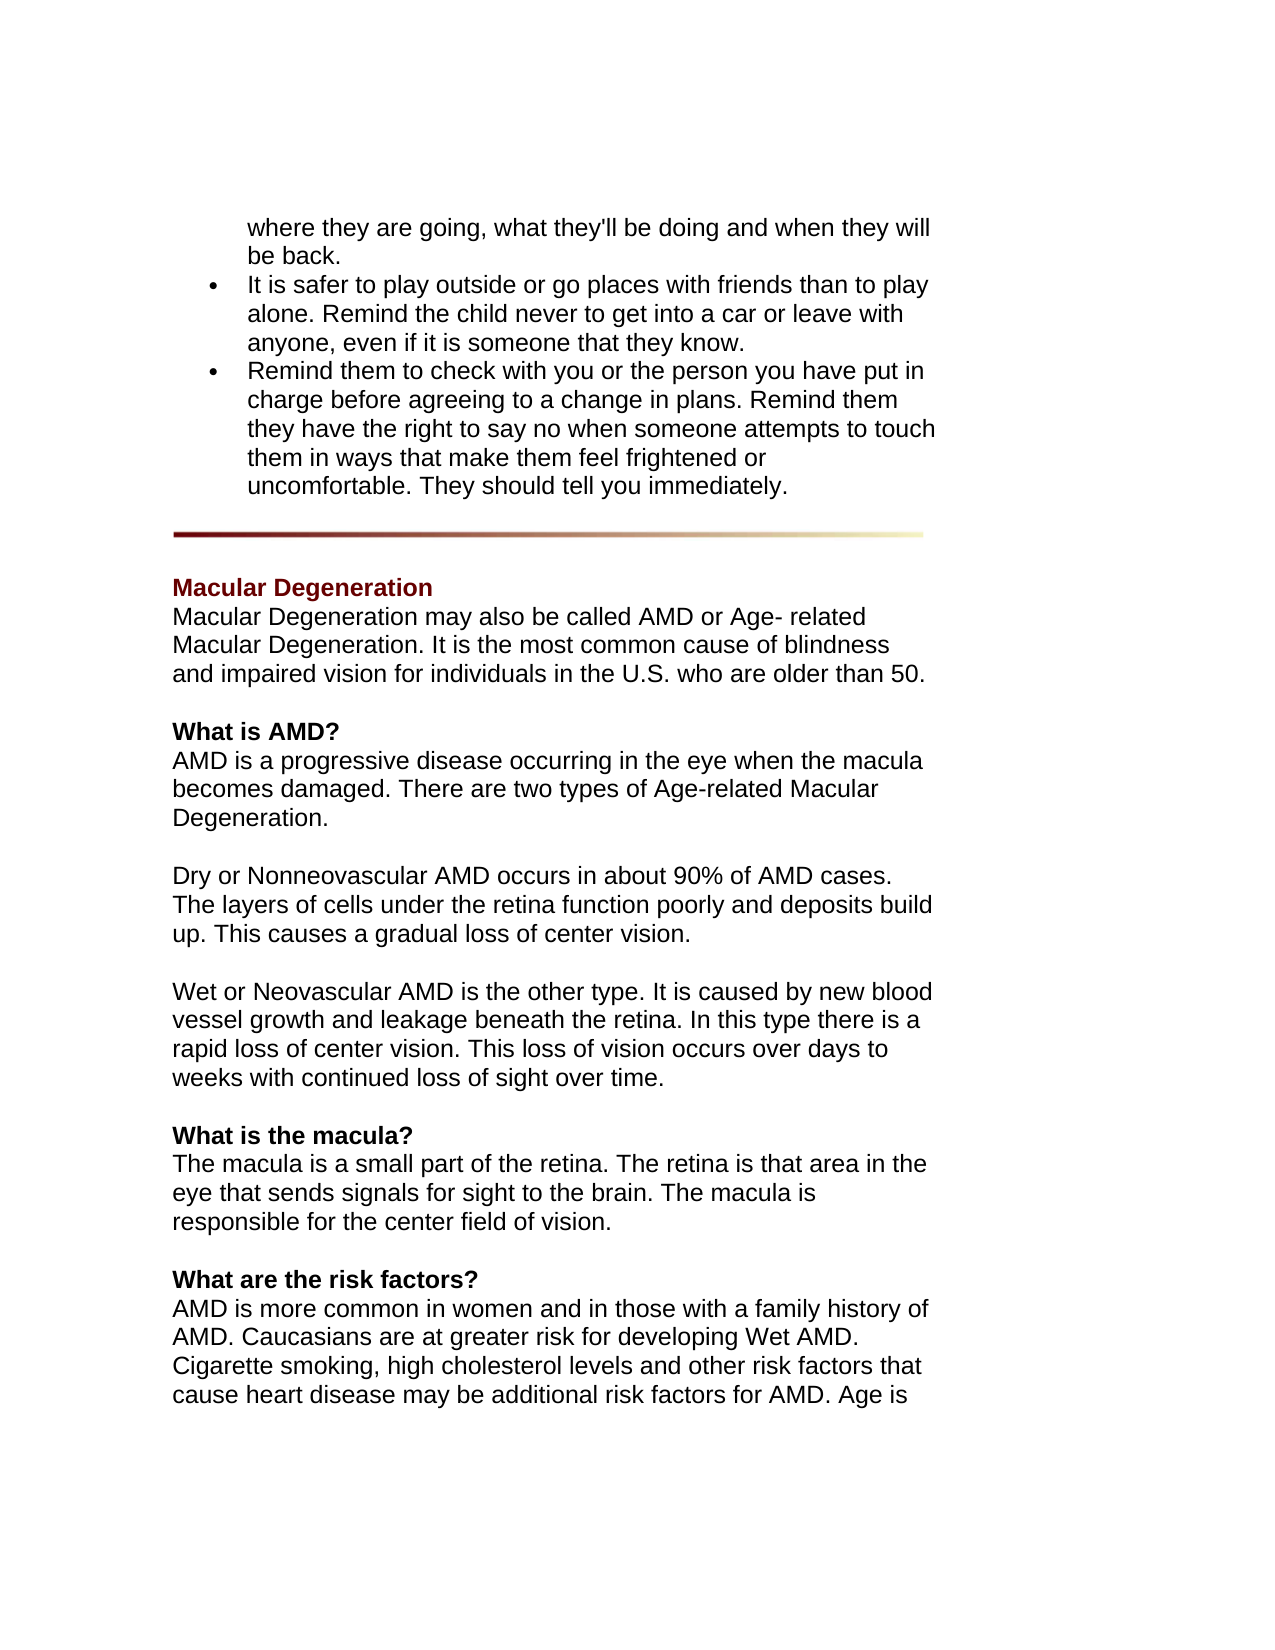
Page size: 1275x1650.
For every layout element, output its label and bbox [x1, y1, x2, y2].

table_header [142, 150, 923, 1471]
picture [173, 529, 924, 541]
